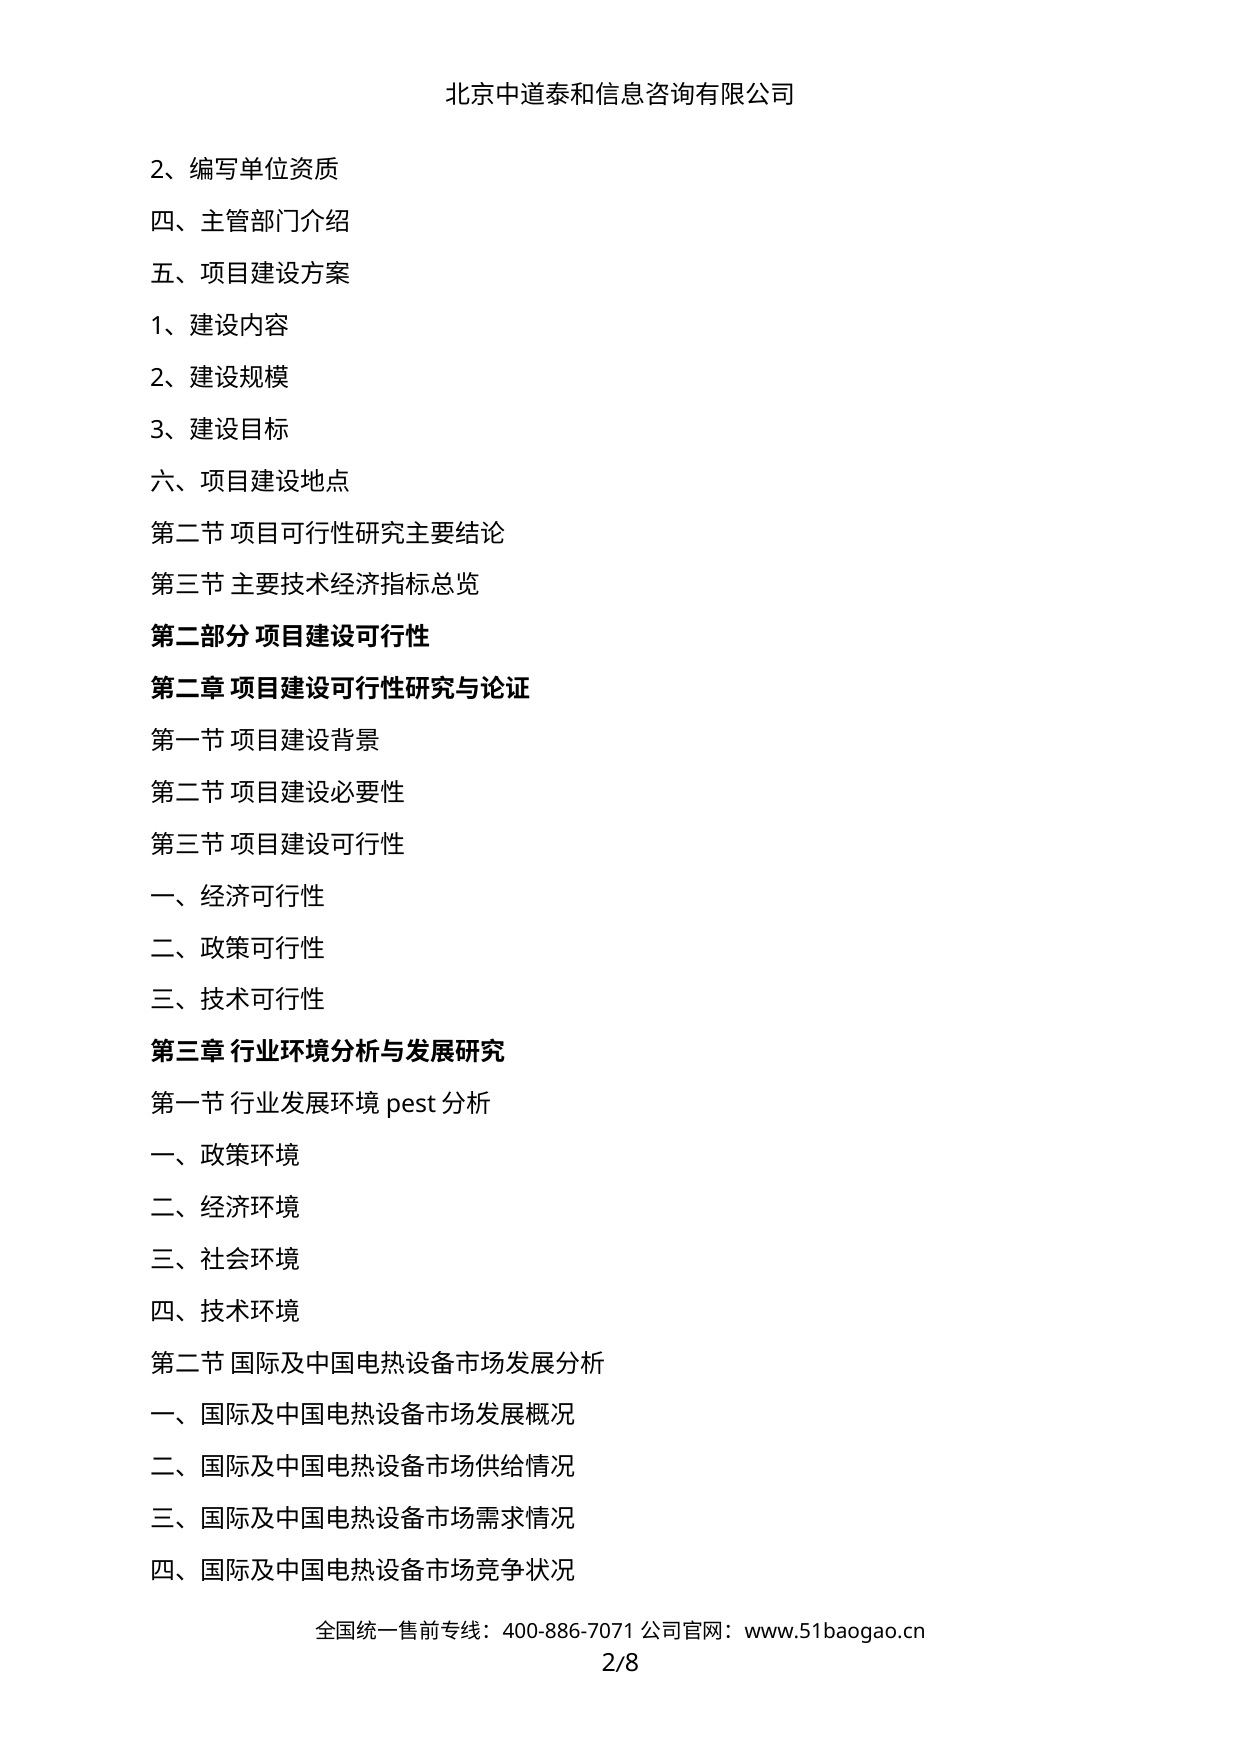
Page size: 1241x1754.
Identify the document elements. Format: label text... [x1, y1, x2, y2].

text 第一节 行业发展环境pest分析 [150, 1084, 1090, 1120]
text 一、政策环境 [150, 1136, 1090, 1172]
text 第二章 项目建设可行性研究与论证 [150, 669, 1090, 705]
text 第二节 项目建设必要性 [150, 772, 1090, 809]
text 二、经济环境 [150, 1187, 1090, 1224]
text 三、技术可行性 [150, 980, 1090, 1016]
text 四、技术环境 [150, 1291, 1090, 1327]
text 第一节 项目建设背景 [150, 721, 1090, 757]
text 五、项目建设方案 [150, 254, 1090, 290]
text 3、建设目标 [150, 409, 1090, 446]
text 三、社会环境 [150, 1239, 1090, 1276]
text 二、国际及中国电热设备市场供给情况 [150, 1447, 1090, 1483]
text 一、经济可行性 [150, 876, 1090, 912]
text 第三章 行业环境分析与发展研究 [150, 1032, 1090, 1068]
text 第二节 国际及中国电热设备市场发展分析 [150, 1343, 1090, 1379]
text 第二部分 项目建设可行性 [150, 617, 1090, 653]
text 六、项目建设地点 [150, 461, 1090, 497]
text 1、建设内容 [150, 306, 1090, 342]
text 三、国际及中国电热设备市场需求情况 [150, 1499, 1090, 1535]
text 一、国际及中国电热设备市场发展概况 [150, 1395, 1090, 1431]
text 第三节 主要技术经济指标总览 [150, 565, 1090, 601]
text 四、国际及中国电热设备市场竞争状况 [150, 1551, 1090, 1587]
text 2、建设规模 [150, 357, 1090, 394]
text 第三节 项目建设可行性 [150, 824, 1090, 861]
text 2、编写单位资质 [150, 150, 1090, 186]
text 第二节 项目可行性研究主要结论 [150, 513, 1090, 549]
text 四、主管部门介绍 [150, 202, 1090, 238]
text 二、政策可行性 [150, 928, 1090, 964]
